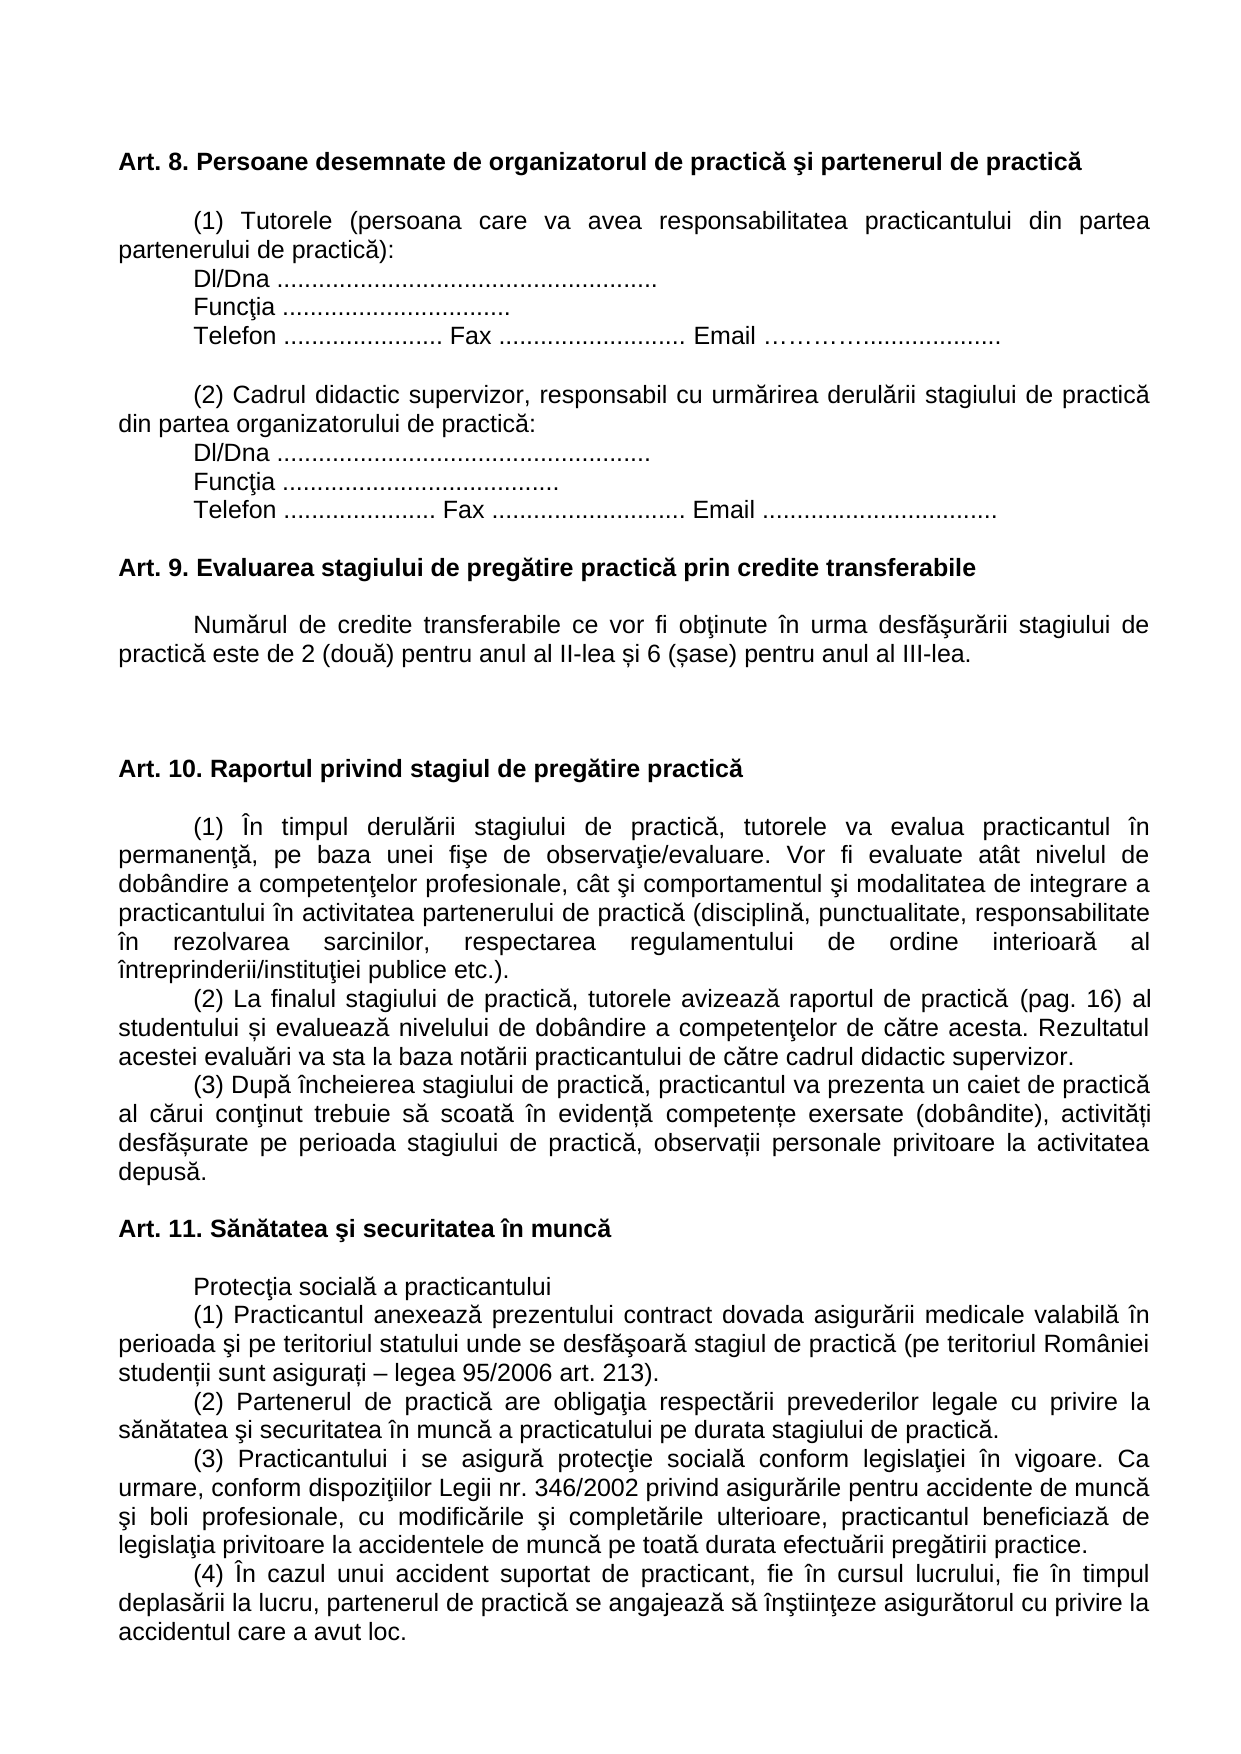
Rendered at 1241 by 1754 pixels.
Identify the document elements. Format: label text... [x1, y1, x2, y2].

text Protecţia socială a practicantului [118, 1272, 1152, 1300]
text (2) Cadrul didactic supervizor, responsabil cu urmărirea derulării stagiului de practică din partea organizatorului de practică: [118, 380, 1152, 438]
text Telefon ....................... Fax ........................... Email ………….................... [118, 321, 1152, 350]
text (3) După încheierea stagiului de practică, practicantul va prezenta un caiet de practică al cărui conţinut trebuie să scoată în evidență competențe exersate (dobândite), activități desfășurate pe perioada stagiului de practică, observații personale privitoare la activitatea depusă. [118, 1070, 1152, 1185]
text Art. 11. Sănătatea şi securitatea în muncă [118, 1214, 1152, 1243]
text (4) În cazul unui accident suportat de practicant, fie în cursul lucrului, fie în timpul deplasării la lucru, partenerul de practică se angajează să înştiinţeze asigurătorul cu privire la accidentul care a avut loc. [118, 1559, 1152, 1645]
text Art. 9. Evaluarea stagiului de pregătire practică prin credite transferabile [118, 553, 1152, 582]
text (1) În timpul derulării stagiului de practică, tutorele va evalua practicantul în permanenţă, pe baza unei fişe de observaţie/evaluare. Vor fi evaluate atât nivelul de dobândire a competenţelor profesionale, cât şi comportamentul şi modalitatea de integrare a practicantului în activitatea partenerului de practică (disciplină, punctualitate, responsabilitate în rezolvarea sarcinilor, respectarea regulamentului de ordine interioară al întreprinderii/instituţiei publice etc.). [118, 812, 1152, 984]
text (2) La finalul stagiului de practică, tutorele avizează raportul de practică (pag. 16) al studentului și evaluează nivelului de dobândire a competenţelor de către acesta. Rezultatul acestei evaluări va sta la baza notării practicantului de către cadrul didactic supervizor. [118, 984, 1152, 1070]
text Funcţia ........................................ [118, 467, 1152, 495]
text (2) Partenerul de practică are obligaţia respectării prevederilor legale cu privire la sănătatea şi securitatea în muncă a practicatului pe durata stagiului de practică. [118, 1387, 1152, 1444]
text (3) Practicantului i se asigură protecţie socială conform legislaţiei în vigoare. Ca urmare, conform dispoziţiilor Legii nr. 346/2002 privind asigurările pentru accidente de muncă şi boli profesionale, cu modificările şi completările ulterioare, practicantul beneficiază de legislaţia privitoare la accidentele de muncă pe toată durata efectuării pregătirii practice. [118, 1444, 1152, 1559]
text Funcţia ................................. [118, 292, 1152, 321]
text Art. 8. Persoane desemnate de organizatorul de practică şi partenerul de practică [118, 147, 1152, 176]
text Telefon ...................... Fax ............................ Email .................................. [118, 495, 1152, 524]
text (1) Tutorele (persoana care va avea responsabilitatea practicantului din partea partenerului de practică): [118, 206, 1152, 264]
text Art. 10. Raportul privind stagiul de pregătire practică [118, 754, 1152, 783]
text Numărul de credite transferabile ce vor fi obţinute în urma desfăşurării stagiului de practică este de 2 (două) pentru anul al II-lea și 6 (șase) pentru anul al III-lea. [118, 610, 1152, 668]
text Dl/Dna ....................................................... [118, 264, 1152, 292]
text (1) Practicantul anexează prezentului contract dovada asigurării medicale valabilă în perioada şi pe teritoriul statului unde se desfăşoară stagiul de practică (pe teritoriul României studenții sunt asigurați – legea 95/2006 art. 213). [118, 1300, 1152, 1387]
text Dl/Dna ...................................................... [118, 438, 1152, 467]
